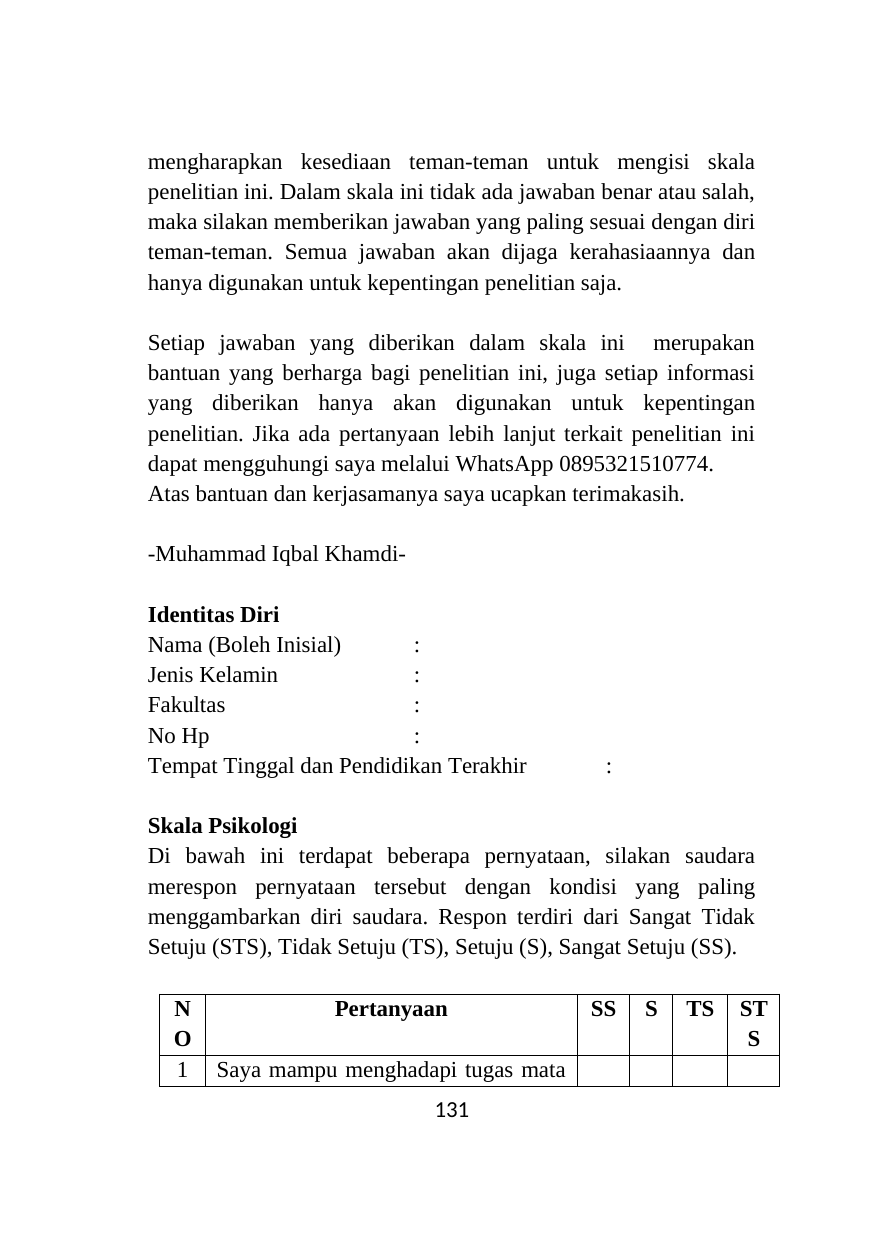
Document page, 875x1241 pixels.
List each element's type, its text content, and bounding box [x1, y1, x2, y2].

text No Hp : [148, 722, 756, 748]
text Skala Psikologi [148, 812, 756, 839]
text Di bawah ini terdapat beberapa pernyataan, silakan saudara merespon pernyataan tersebut dengan kondisi yang paling menggambarkan diri saudara. Respon terdiri dari Sangat Tidak Setuju (STS), Tidak Setuju (TS), Setuju (S), Sangat Setuju (SS). [148, 842, 756, 959]
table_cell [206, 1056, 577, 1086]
text Atas bantuan dan kerjasamanya saya ucapkan terimakasih. [148, 480, 756, 506]
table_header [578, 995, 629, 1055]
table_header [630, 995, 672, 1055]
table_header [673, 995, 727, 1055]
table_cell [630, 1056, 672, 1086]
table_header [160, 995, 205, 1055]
text Identitas Diri [148, 601, 756, 627]
text Tempat Tinggal dan Pendidikan Terakhir : [148, 752, 756, 778]
text Nama (Boleh Inisial) : [148, 631, 756, 657]
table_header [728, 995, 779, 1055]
text Jenis Kelamin : [148, 661, 756, 688]
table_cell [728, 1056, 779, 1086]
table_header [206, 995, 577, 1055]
text Setiap jawaban yang diberikan dalam skala ini merupakan bantuan yang berharga bagi penelitian ini, juga setiap informasi yang diberikan hanya akan digunakan untuk kepentingan penelitian. Jika ada pertanyaan lebih lanjut terkait penelitian ini dapat mengguhungi saya melalui WhatsApp 0895321510774. [148, 329, 756, 476]
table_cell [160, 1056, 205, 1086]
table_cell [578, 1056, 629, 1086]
text -Muhammad Iqbal Khamdi- [148, 540, 756, 567]
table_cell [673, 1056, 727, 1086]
text Fakultas : [148, 691, 756, 718]
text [148, 148, 756, 295]
